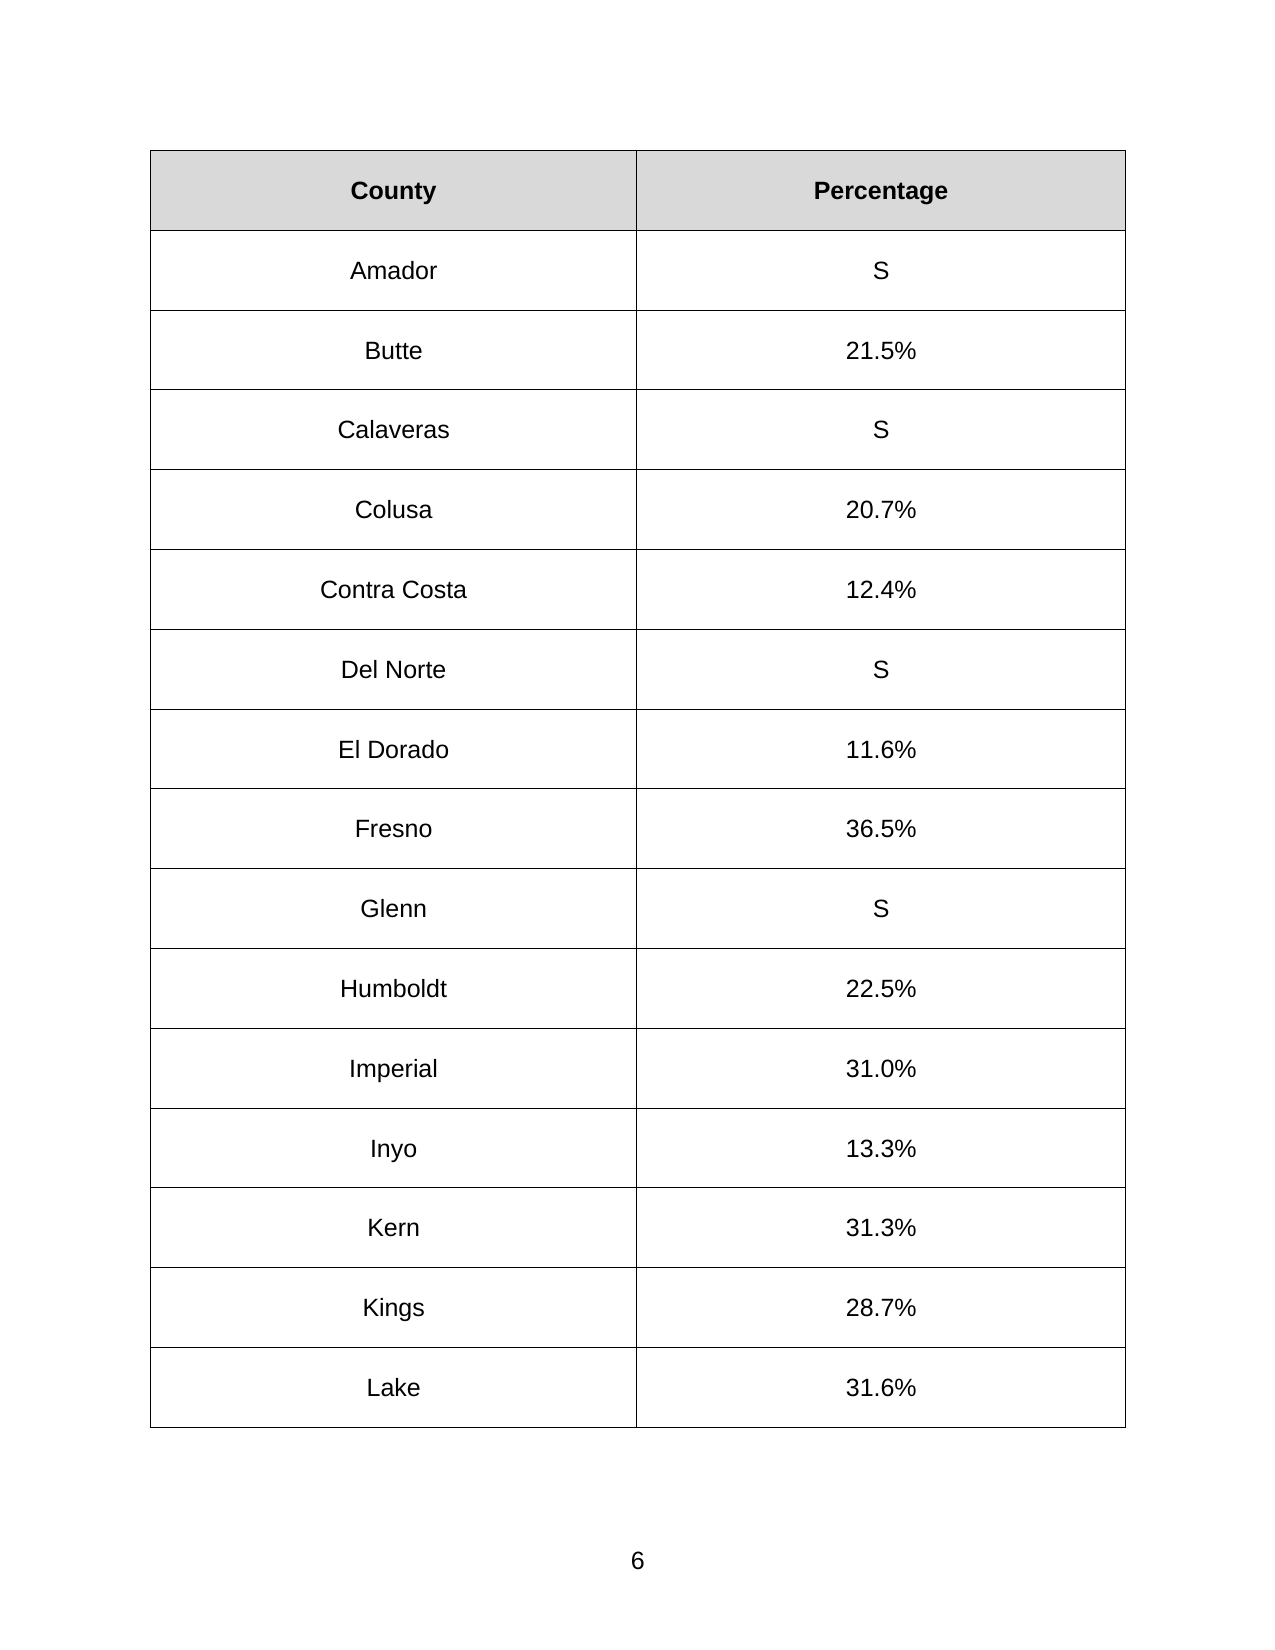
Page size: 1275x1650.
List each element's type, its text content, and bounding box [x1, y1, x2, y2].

table_cell S [637, 630, 1125, 708]
table_cell S [637, 869, 1125, 948]
table_cell Humboldt [151, 949, 636, 1028]
table_cell Calaveras [151, 390, 636, 469]
table_cell Amador [151, 231, 636, 309]
table_cell 31.3% [637, 1188, 1125, 1267]
table_cell Del Norte [151, 630, 636, 708]
table_cell 22.5% [637, 949, 1125, 1028]
table_cell 21.5% [637, 311, 1125, 389]
table_cell Colusa [151, 470, 636, 549]
table_cell El Dorado [151, 710, 636, 788]
table_header Percentage [637, 151, 1125, 230]
table_cell 20.7% [637, 470, 1125, 549]
table_cell 31.0% [637, 1029, 1125, 1107]
table_cell Butte [151, 311, 636, 389]
table_cell Kings [151, 1268, 636, 1347]
table_cell 31.6% [637, 1348, 1125, 1427]
table_cell Lake [151, 1348, 636, 1427]
table_cell S [637, 390, 1125, 469]
table_cell Glenn [151, 869, 636, 948]
table_cell 28.7% [637, 1268, 1125, 1347]
table_cell Imperial [151, 1029, 636, 1107]
table_cell 36.5% [637, 789, 1125, 868]
table_header County [151, 151, 636, 230]
table_cell Inyo [151, 1109, 636, 1187]
table_cell 13.3% [637, 1109, 1125, 1187]
table_cell Fresno [151, 789, 636, 868]
table_cell Kern [151, 1188, 636, 1267]
table_cell Contra Costa [151, 550, 636, 629]
table_cell S [637, 231, 1125, 309]
table_cell 12.4% [637, 550, 1125, 629]
table_cell 11.6% [637, 710, 1125, 788]
